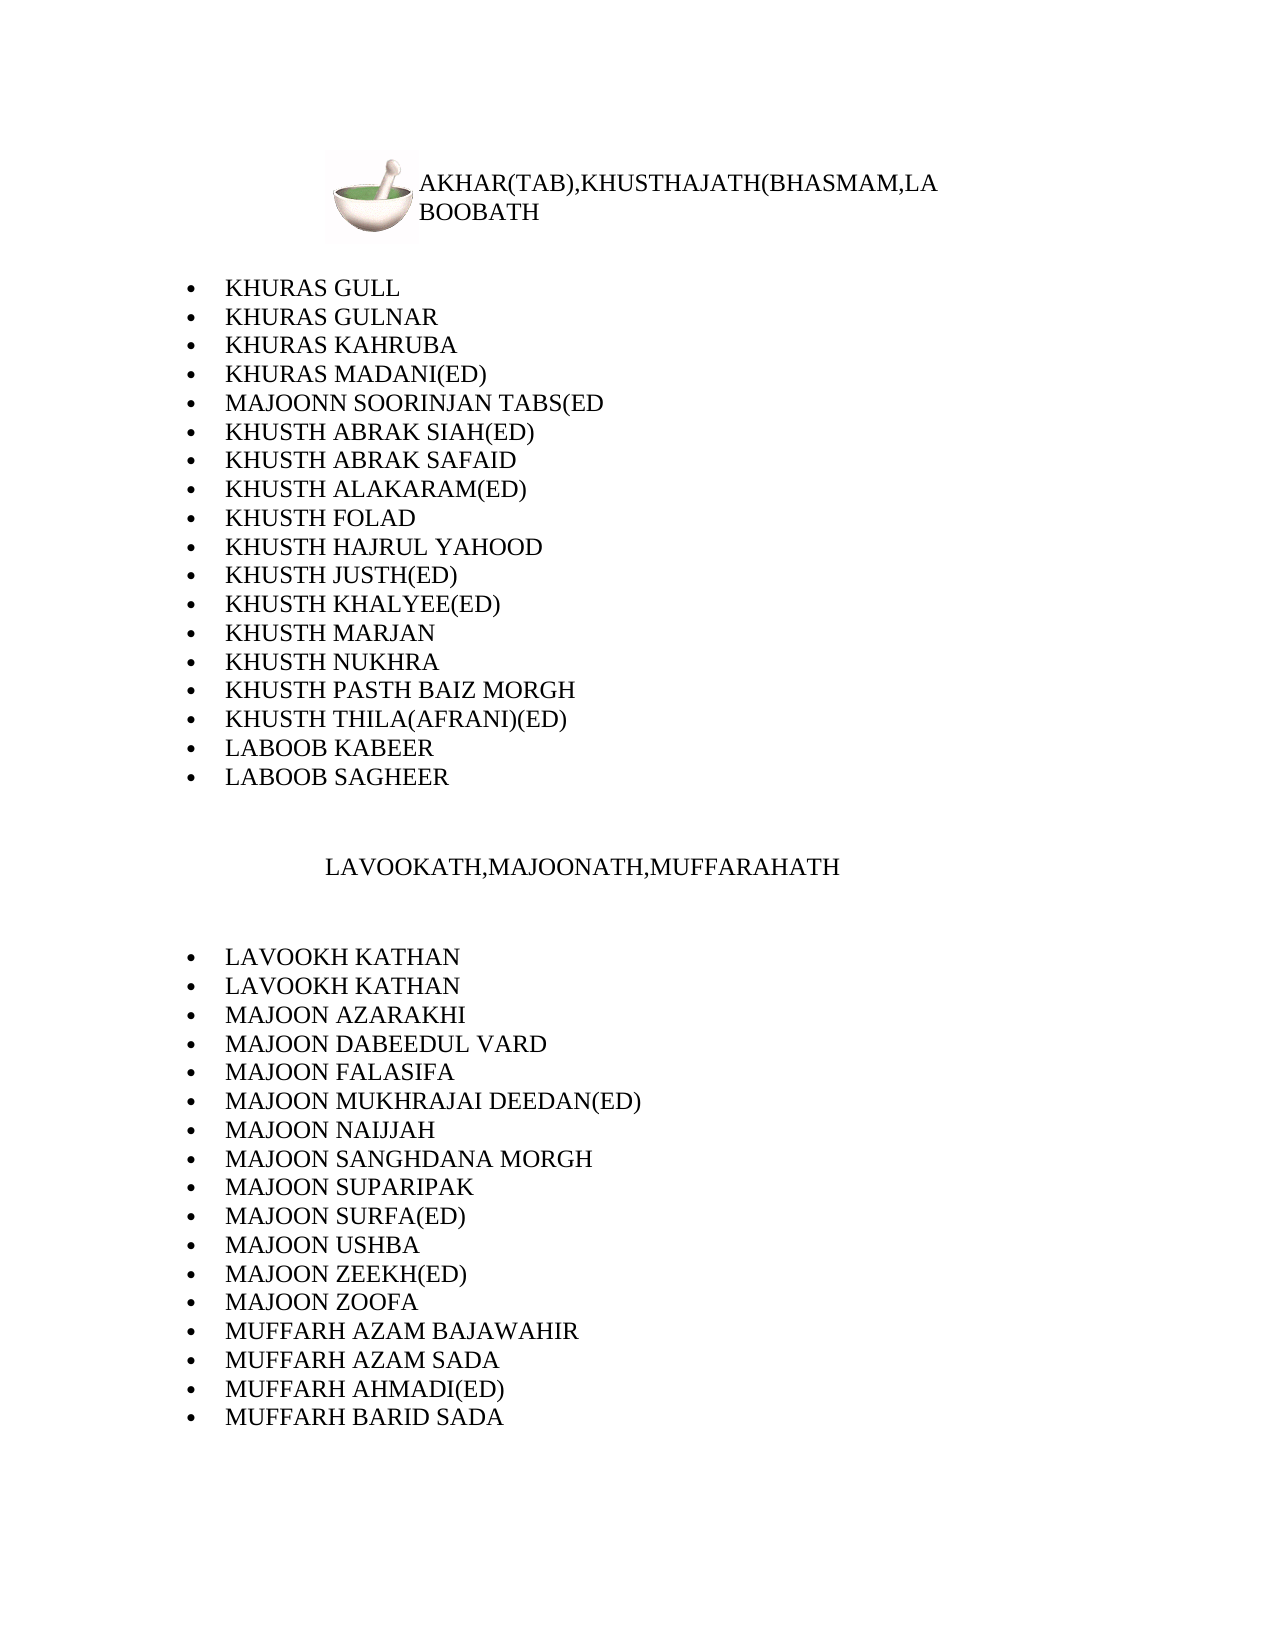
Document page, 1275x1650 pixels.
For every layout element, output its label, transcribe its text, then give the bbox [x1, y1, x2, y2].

list KHURAS KAHRUBA [187, 330, 1125, 359]
list MAJOON MUKHRAJAI DEEDAN(ED) [187, 1086, 1125, 1115]
list KHUSTH MARJAN [187, 618, 1125, 647]
table_header LAVOOKATH,MAJOONATH,MUFFARAHATH [325, 820, 950, 913]
list KHUSTH NUKHRA [187, 647, 1125, 675]
list KHUSTH PASTH BAIZ MORGH [187, 675, 1125, 704]
table_header AKHAR(TAB),KHUSTHAJATH(BHASMAM,LABOOBATH [419, 150, 950, 244]
list KHUSTH FOLAD [187, 503, 1125, 532]
list KHUSTH ALAKARAM(ED) [187, 474, 1125, 503]
list KHUSTH THILA(AFRANI)(ED) [187, 704, 1125, 733]
list KHUSTH ABRAK SIAH(ED) [187, 417, 1125, 445]
list MAJOON SANGHDANA MORGH [187, 1144, 1125, 1172]
list MUFFARH BARID SADA [187, 1402, 1125, 1431]
list LABOOB SAGHEER [187, 762, 1125, 790]
list KHUSTH ABRAK SAFAID [187, 445, 1125, 474]
list KHURAS GULL [187, 273, 1125, 302]
list MAJOON USHBA [187, 1230, 1125, 1259]
picture [325, 150, 419, 244]
list LAVOOKH KATHAN [187, 942, 1125, 971]
list KHUSTH JUSTH(ED) [187, 560, 1125, 589]
list MAJOON DABEEDUL VARD [187, 1029, 1125, 1057]
list MAJOON AZARAKHI [187, 1000, 1125, 1029]
list KHUSTH HAJRUL YAHOOD [187, 532, 1125, 560]
list KHURAS MADANI(ED) [187, 359, 1125, 388]
list LABOOB KABEER [187, 733, 1125, 762]
list MUFFARH AHMADI(ED) [187, 1374, 1125, 1402]
list MUFFARH AZAM SADA [187, 1345, 1125, 1374]
list MAJOON ZOOFA [187, 1287, 1125, 1316]
list MAJOON ZEEKH(ED) [187, 1259, 1125, 1287]
list KHUSTH KHALYEE(ED) [187, 589, 1125, 618]
list MAJOON FALASIFA [187, 1057, 1125, 1086]
list MUFFARH AZAM BAJAWAHIR [187, 1316, 1125, 1345]
list MAJOONN SOORINJAN TABS(ED [187, 388, 1125, 417]
list KHURAS GULNAR [187, 302, 1125, 330]
list MAJOON SURFA(ED) [187, 1201, 1125, 1230]
list MAJOON NAIJJAH [187, 1115, 1125, 1144]
list LAVOOKH KATHAN [187, 971, 1125, 1000]
list MAJOON SUPARIPAK [187, 1172, 1125, 1201]
